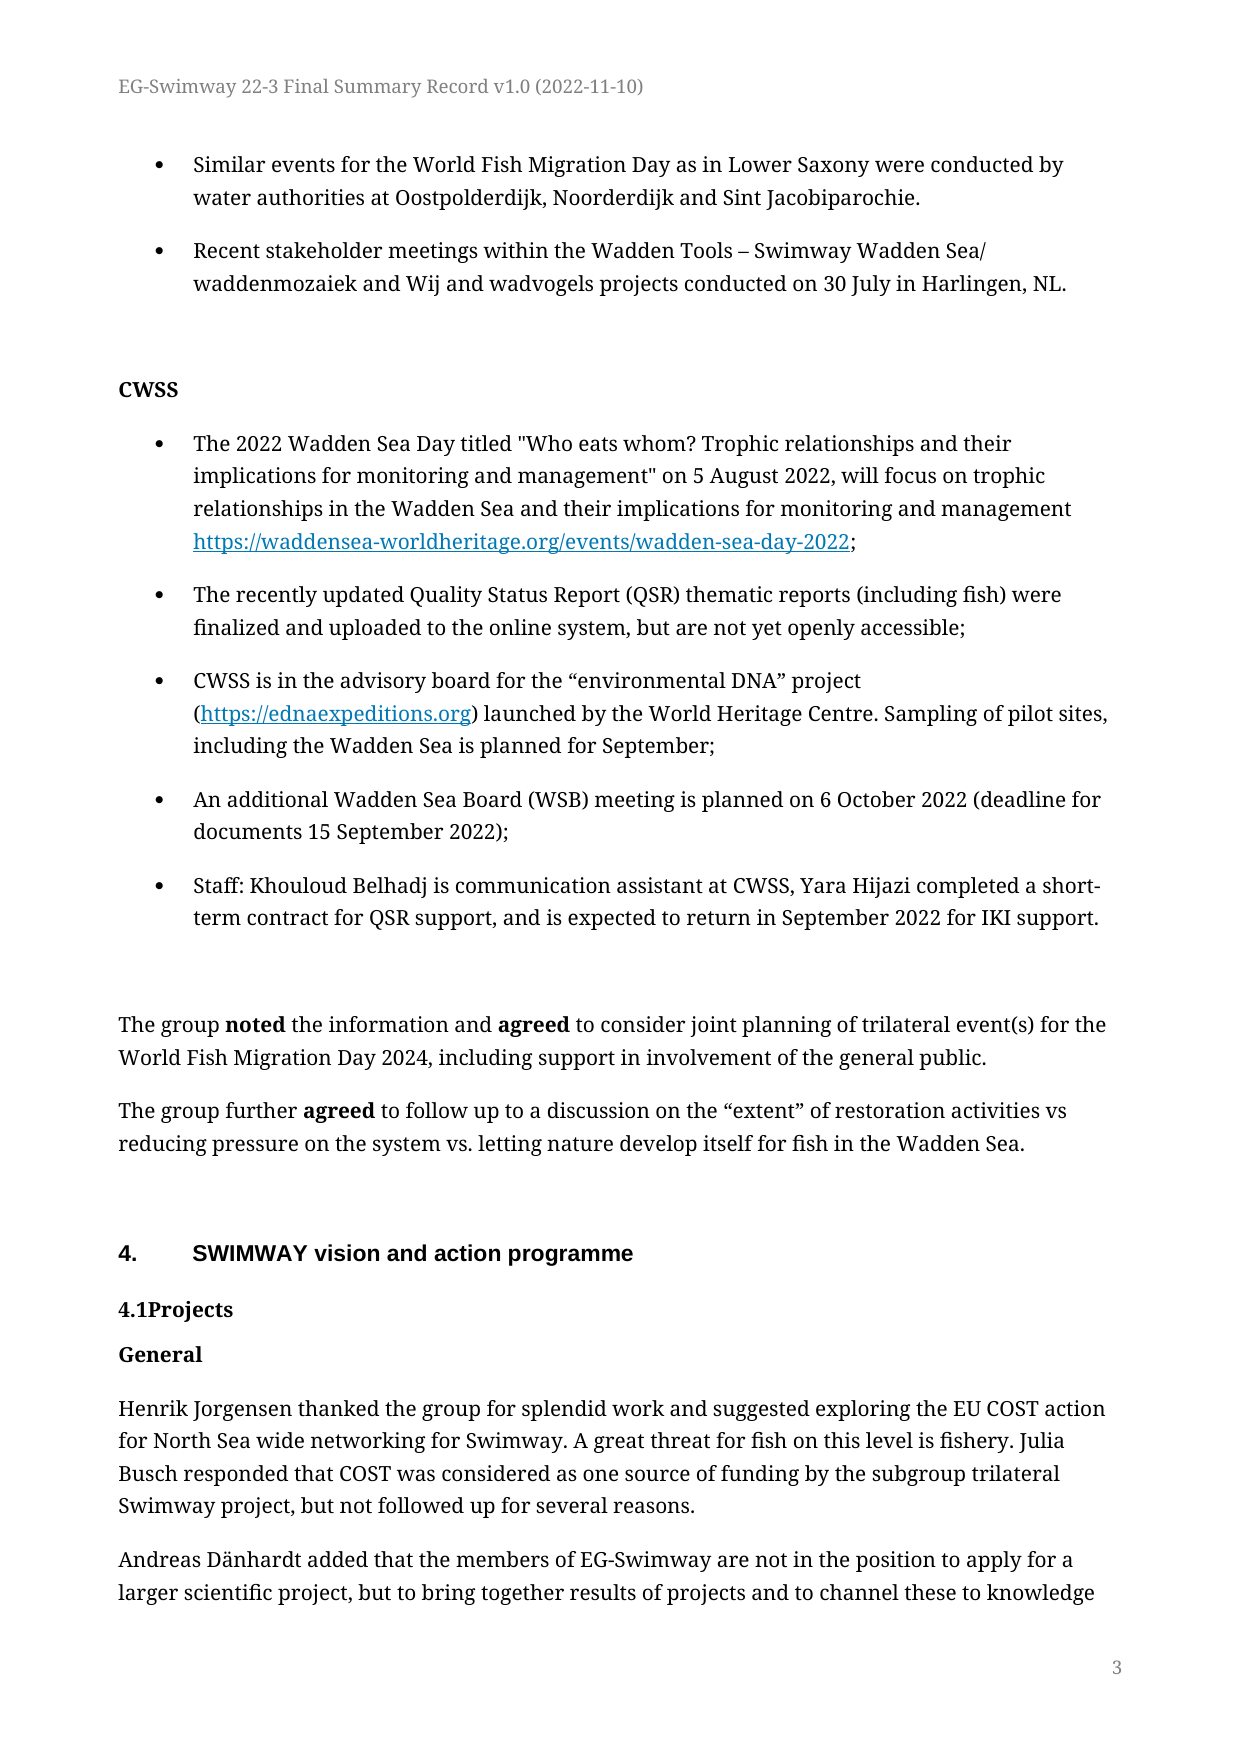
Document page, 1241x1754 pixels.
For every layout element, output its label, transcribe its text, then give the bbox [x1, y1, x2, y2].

list The 2022 Wadden Sea Day titled "Who eats whom? Trophic relationships and their implications for monitoring and management" on 5 August 2022, will focus on trophic relationships in the Wadden Sea and their implications for monitoring and management https://waddensea-worldheritage.org/events/wadden-sea-day-2022; [156, 429, 1122, 555]
text The group further agreed to follow up to a discussion on the “extent” of restoration activities vs reducing pressure on the system vs. letting nature develop itself for fish in the Wadden Sea. [118, 1096, 1122, 1157]
list CWSS is in the advisory board for the “environmental DNA” project (https://ednaexpeditions.org) launched by the World Heritage Centre. Sampling of pilot sites, including the Wadden Sea is planned for September; [156, 666, 1122, 760]
subtitle Projects [118, 1295, 1122, 1324]
text General [118, 1340, 1122, 1369]
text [118, 1545, 1122, 1606]
text Henrik Jorgensen thanked the group for splendid work and suggested exploring the EU COST action for North Sea wide networking for Swimway. A great threat for fish on this level is fishery. Julia Busch responded that COST was considered as one source of funding by the subgroup trilateral Swimway project, but not followed up for several reasons. [118, 1394, 1122, 1520]
list An additional Wadden Sea Board (WSB) meeting is planned on 6 October 2022 (deadline for documents 15 September 2022); [156, 785, 1122, 846]
list The recently updated Quality Status Report (QSR) thematic reports (including fish) were finalized and uploaded to the online system, but are not yet openly accessible; [156, 580, 1122, 641]
list Similar events for the World Fish Migration Day as in Lower Saxony were conducted by water authorities at Oostpolderdijk, Noorderdijk and Sint Jacobiparochie. [156, 150, 1122, 211]
list Staff: Khouloud Belhadj is communication assistant at CWSS, Yara Hijazi completed a short-term contract for QSR support, and is expected to return in September 2022 for IKI support. [156, 871, 1122, 932]
subtitle SWIMWAY vision and action programme [118, 1240, 1122, 1266]
list Recent stakeholder meetings within the Wadden Tools – Swimway Wadden Sea/ waddenmozaiek and Wij and wadvogels projects conducted on 30 July in Harlingen, NL. [156, 236, 1122, 297]
text CWSS [118, 376, 1122, 404]
text The group noted the information and agreed to consider joint planning of trilateral event(s) for the World Fish Migration Day 2024, including support in involvement of the general public. [118, 1010, 1122, 1071]
